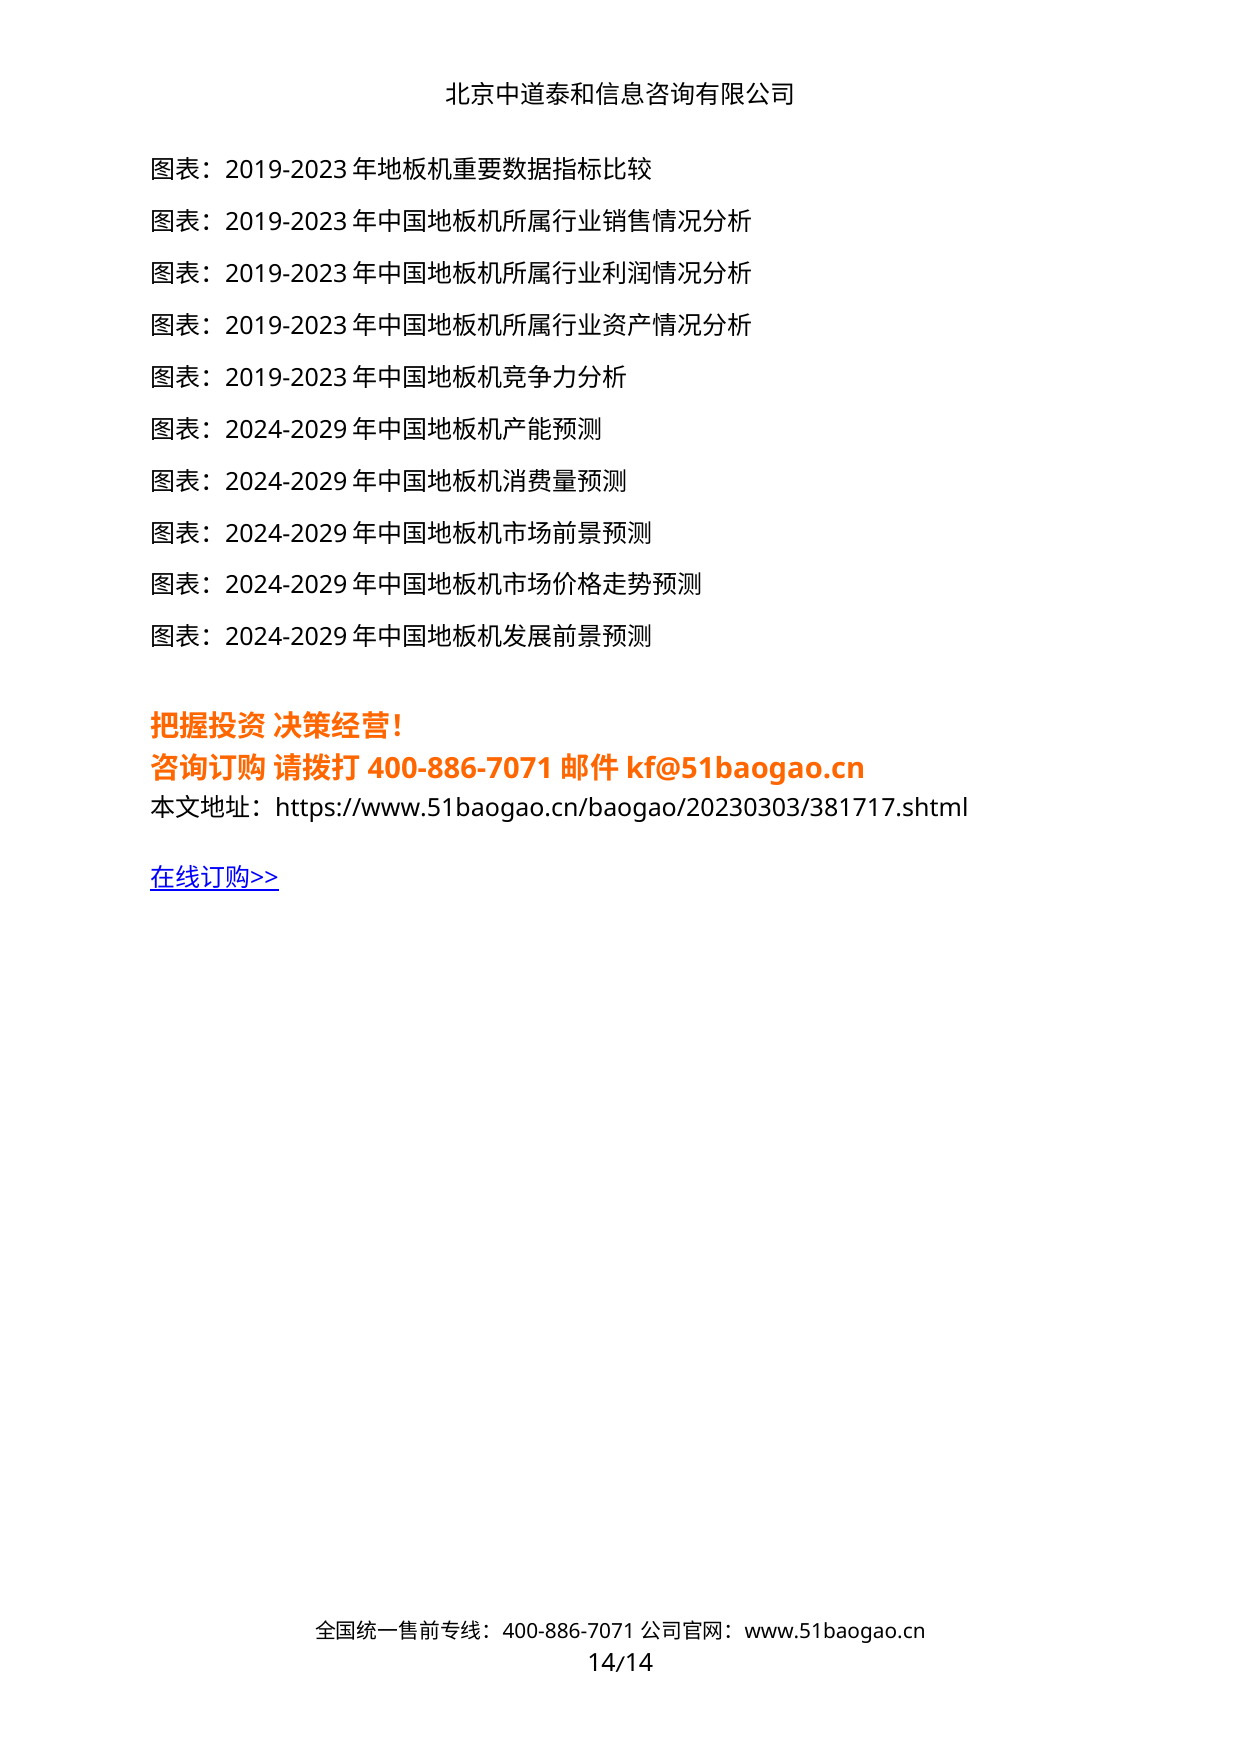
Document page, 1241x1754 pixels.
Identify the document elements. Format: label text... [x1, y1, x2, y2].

text 图表：2024-2029年中国地板机产能预测 [150, 409, 1090, 446]
text 图表：2024-2029年中国地板机发展前景预测 [150, 617, 1090, 653]
text 图表：2024-2029年中国地板机市场价格走势预测 [150, 565, 1090, 601]
text 把握投资 决策经营！咨询订购 请拨打 400-886-7071 邮件 kf@51baogao.cn本文地址：https://www.51baogao.cn/baogao/20230303/381717.shtml [150, 669, 1090, 824]
text 在线订购>> [150, 824, 1090, 894]
text 图表：2024-2029年中国地板机市场前景预测 [150, 513, 1090, 549]
text 图表：2019-2023年中国地板机所属行业销售情况分析 [150, 202, 1090, 238]
text 图表：2019-2023年中国地板机所属行业利润情况分析 [150, 254, 1090, 290]
text 图表：2019-2023年中国地板机竞争力分析 [150, 357, 1090, 394]
text 图表：2019-2023年中国地板机所属行业资产情况分析 [150, 306, 1090, 342]
text 图表：2019-2023年地板机重要数据指标比较 [150, 150, 1090, 186]
text 图表：2024-2029年中国地板机消费量预测 [150, 461, 1090, 497]
